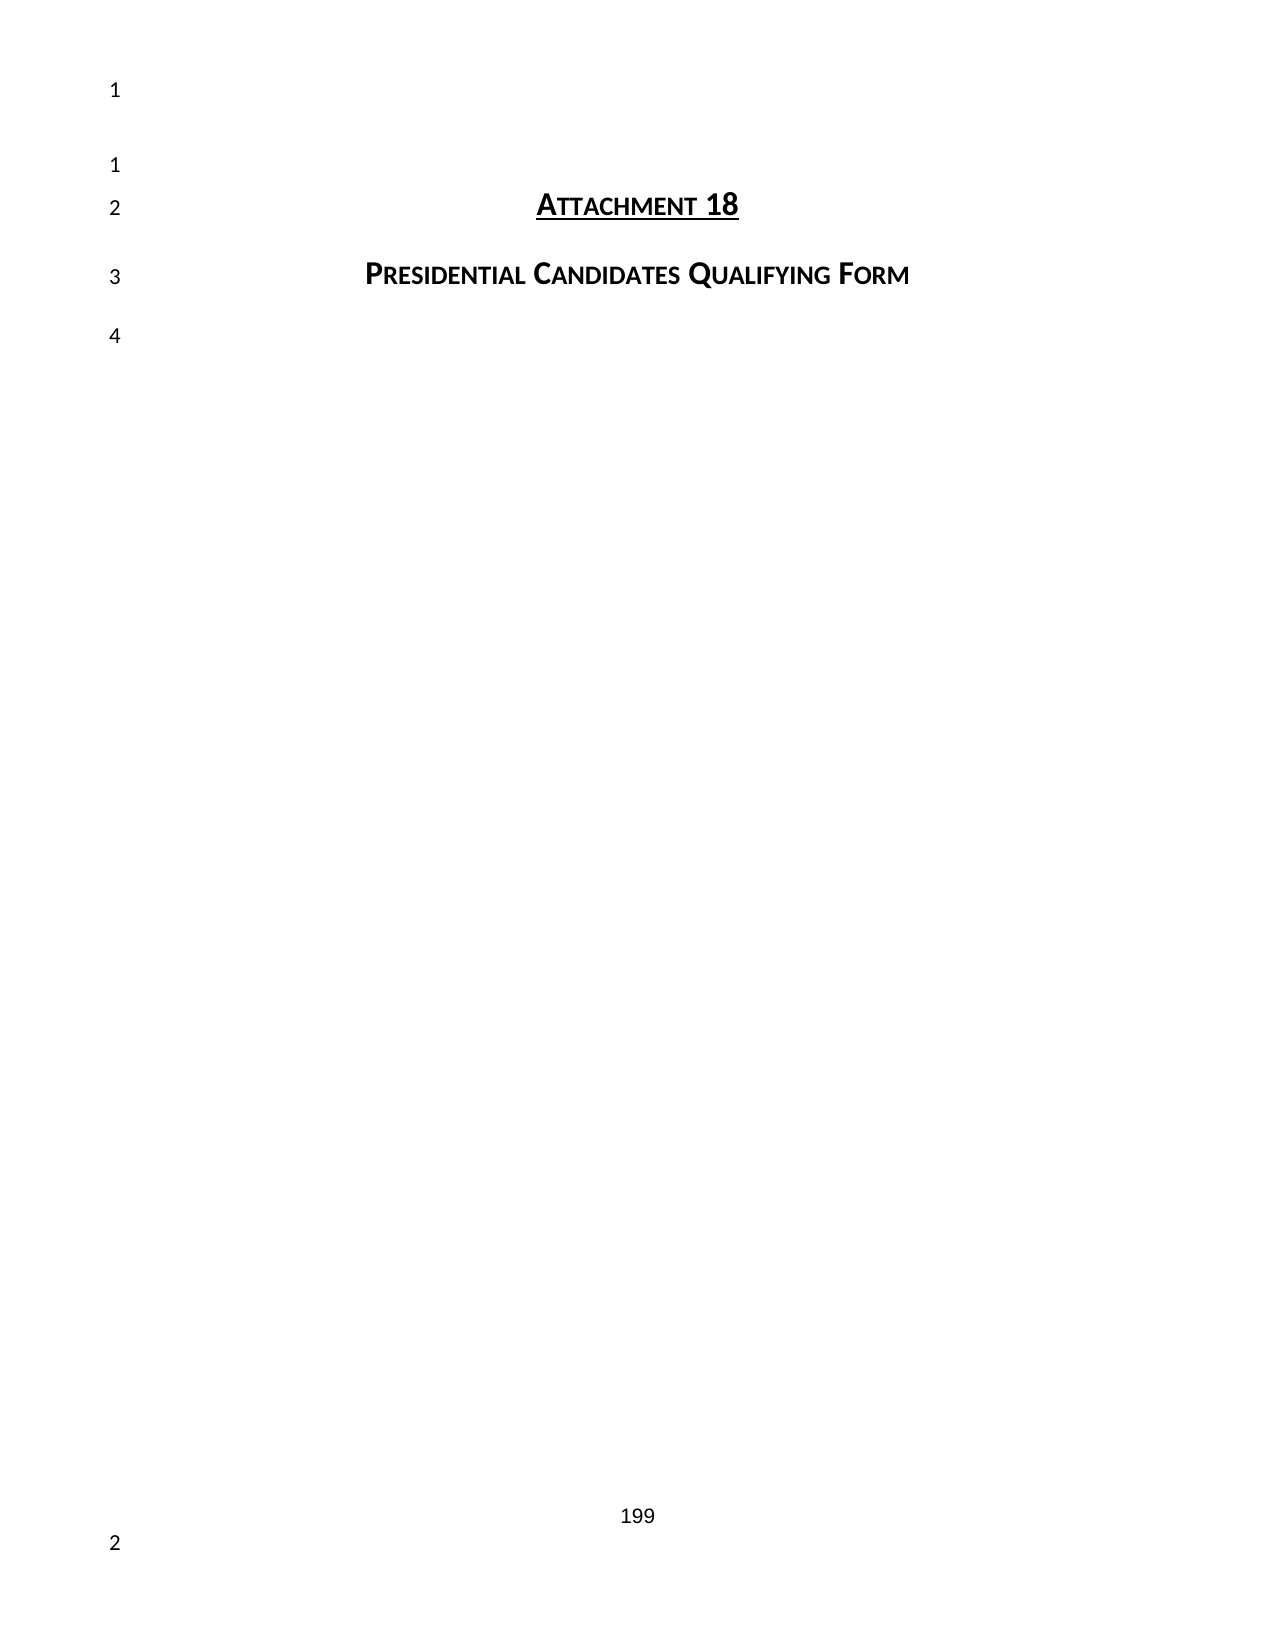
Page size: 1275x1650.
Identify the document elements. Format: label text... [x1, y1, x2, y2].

text Attachment 18 [150, 183, 1125, 224]
text Presidential Candidates Qualifying Form [150, 252, 1125, 293]
